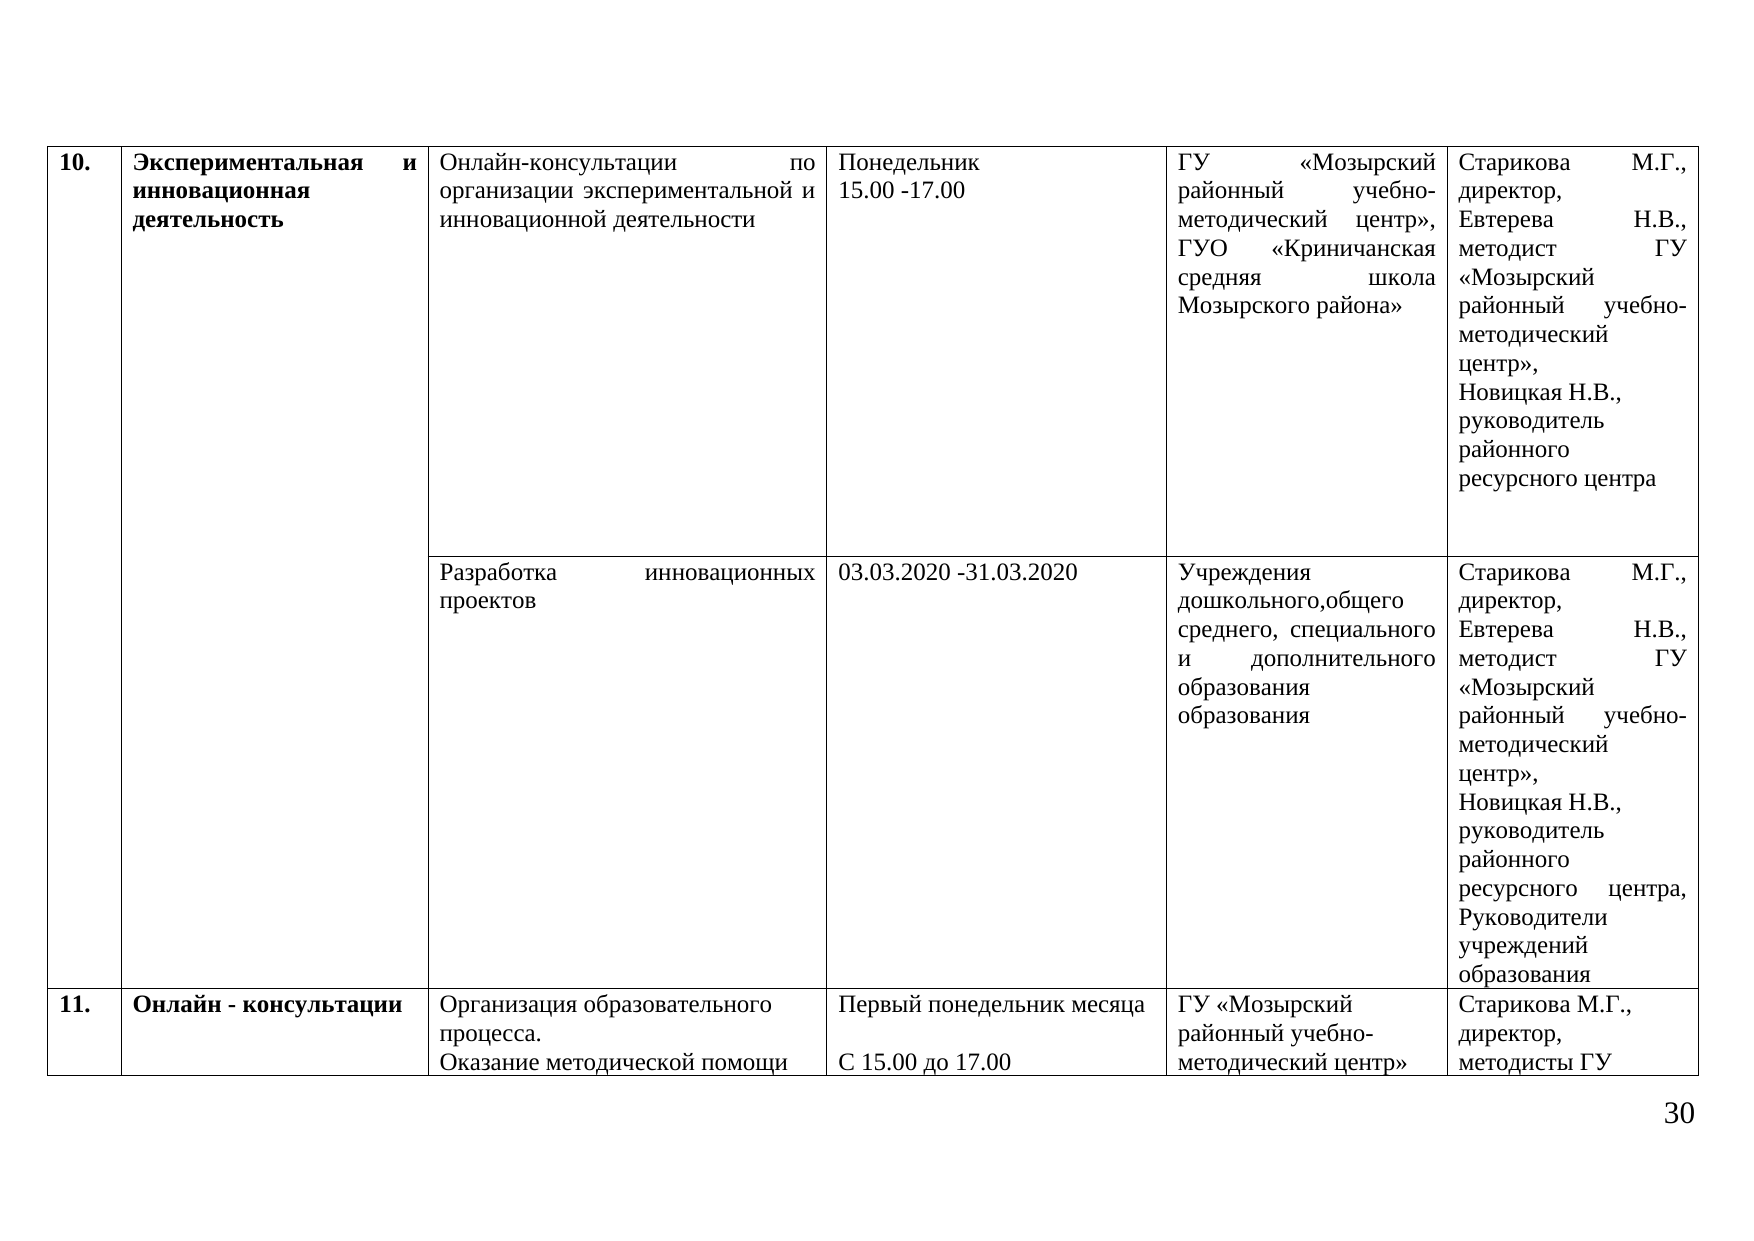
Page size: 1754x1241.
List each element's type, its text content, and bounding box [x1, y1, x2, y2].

table_cell Онлайн-консультации по организации экспериментальной и инновационной деятельности [429, 147, 826, 556]
table_cell ГУ «Мозырский районный учебно-методический центр», ГУО «Криничанская средняя школа Мозырского района» [1167, 147, 1447, 556]
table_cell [1448, 989, 1698, 1075]
table_cell 03.03.2020 -31.03.2020 [827, 557, 1166, 988]
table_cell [827, 989, 1166, 1075]
table_cell Старикова М.Г., директор, Евтерева Н.В., методист ГУ «Мозырский районный учебно-методический центр», Новицкая Н.В., руководитель районного ресурсного центра [1448, 147, 1698, 556]
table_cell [122, 989, 428, 1075]
table_cell Понедельник 15.00 -17.00 [827, 147, 1166, 556]
table_cell Экспериментальная и инновационная деятельность [122, 147, 428, 988]
table_cell Старикова М.Г., директор, Евтерева Н.В., методист ГУ «Мозырский районный учебно-методический центр», Новицкая Н.В., руководитель районного ресурсного центра, Руководители учреждений образования [1448, 557, 1698, 988]
table_cell Учреждения дошкольного,общего среднего, специального и дополнительного образования образования [1167, 557, 1447, 988]
table_cell Разработка инновационных проектов [429, 557, 826, 988]
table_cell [429, 989, 826, 1075]
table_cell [1167, 989, 1447, 1075]
table_cell 11. [48, 989, 121, 1075]
table_cell 10. [48, 147, 121, 988]
